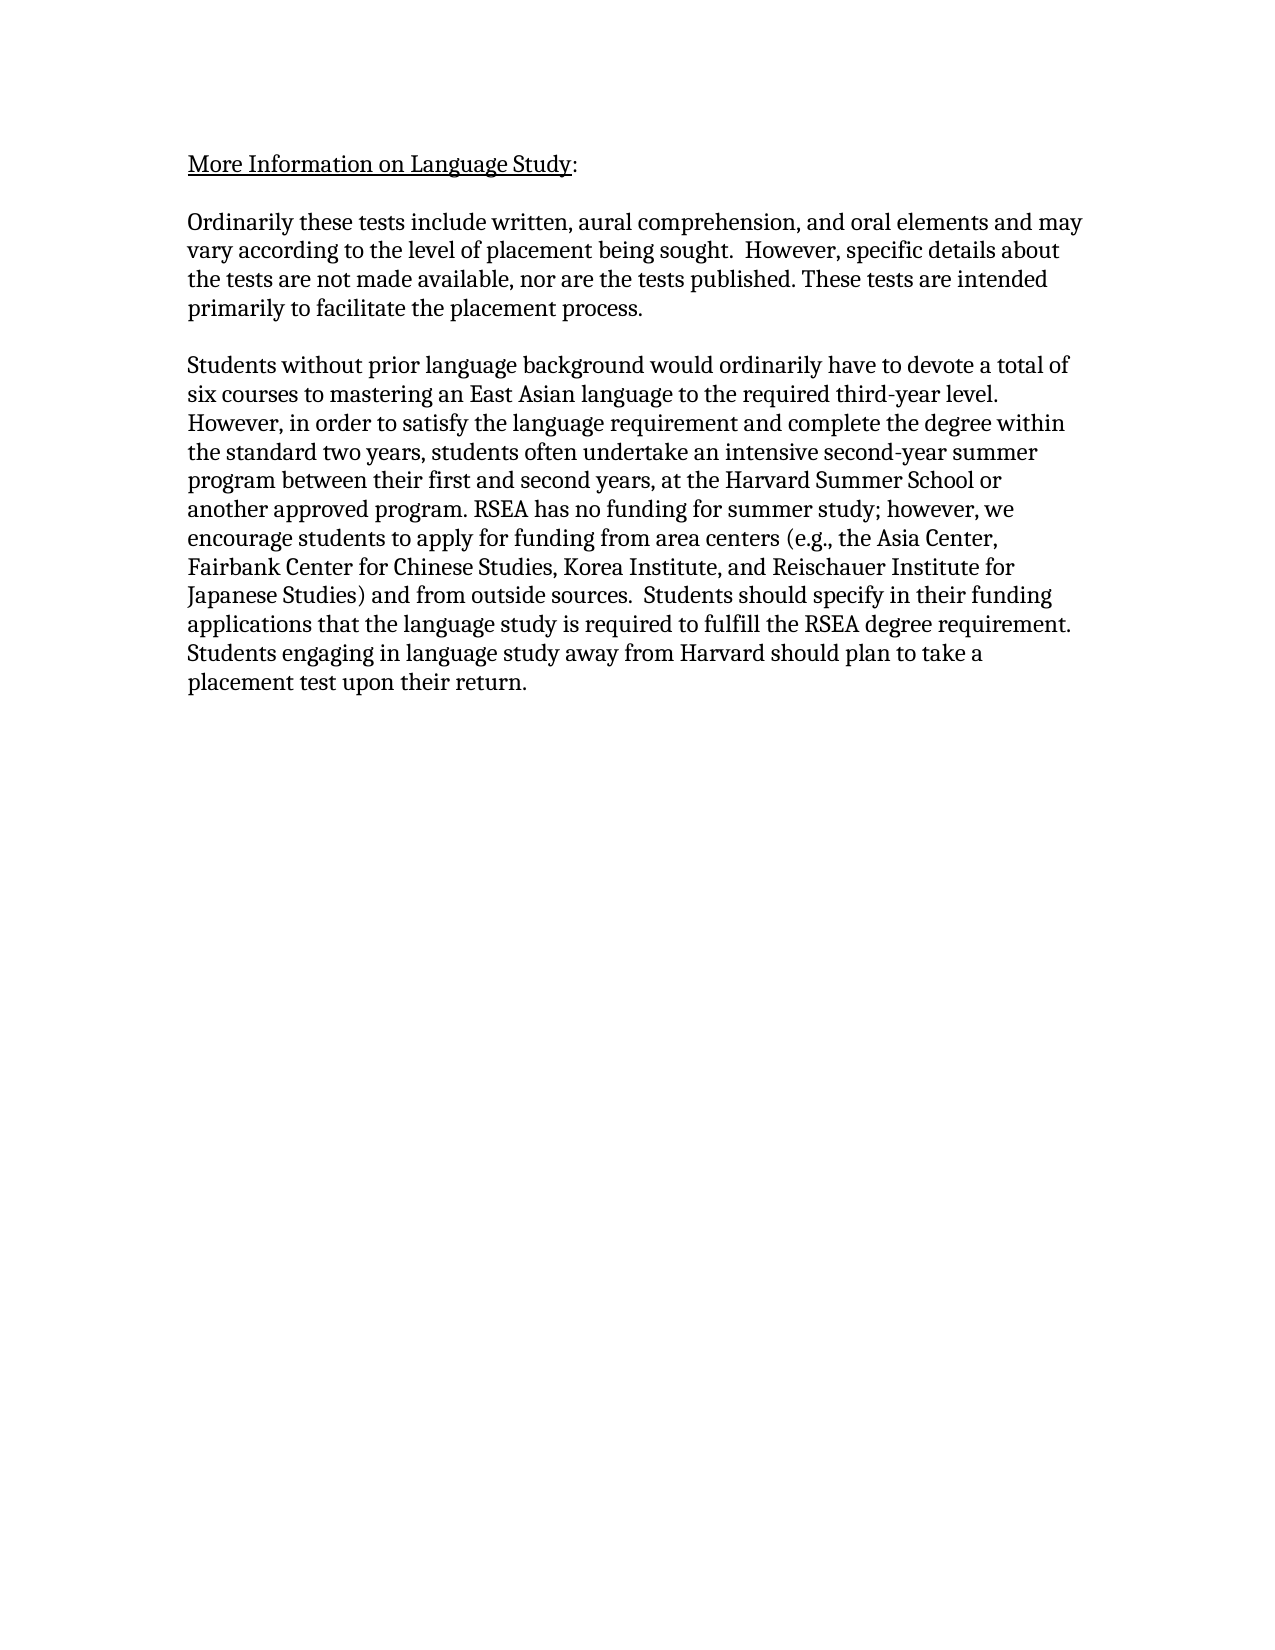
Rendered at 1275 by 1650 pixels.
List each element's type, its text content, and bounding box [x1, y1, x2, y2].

text Students without prior language background would ordinarily have to devote a total of six courses to mastering an East Asian language to the required third-year level. However, in order to satisfy the language requirement and complete the degree within the standard two years, students often undertake an intensive second-year summer program between their first and second years, at the Harvard Summer School or another approved program. RSEA has no funding for summer study; however, we encourage students to apply for funding from area centers (e.g., the Asia Center, Fairbank Center for Chinese Studies, Korea Institute, and Reischauer Institute for Japanese Studies) and from outside sources. Students should specify in their funding applications that the language study is required to fulfill the RSEA degree requirement. Students engaging in language study away from Harvard should plan to take a placement test upon their return. [187, 351, 1087, 696]
text More Information on Language Study: [187, 150, 1087, 179]
text Ordinarily these tests include written, aural comprehension, and oral elements and may vary according to the level of placement being sought. However, specific details about the tests are not made available, nor are the tests published. These tests are intended primarily to facilitate the placement process. [187, 207, 1087, 322]
